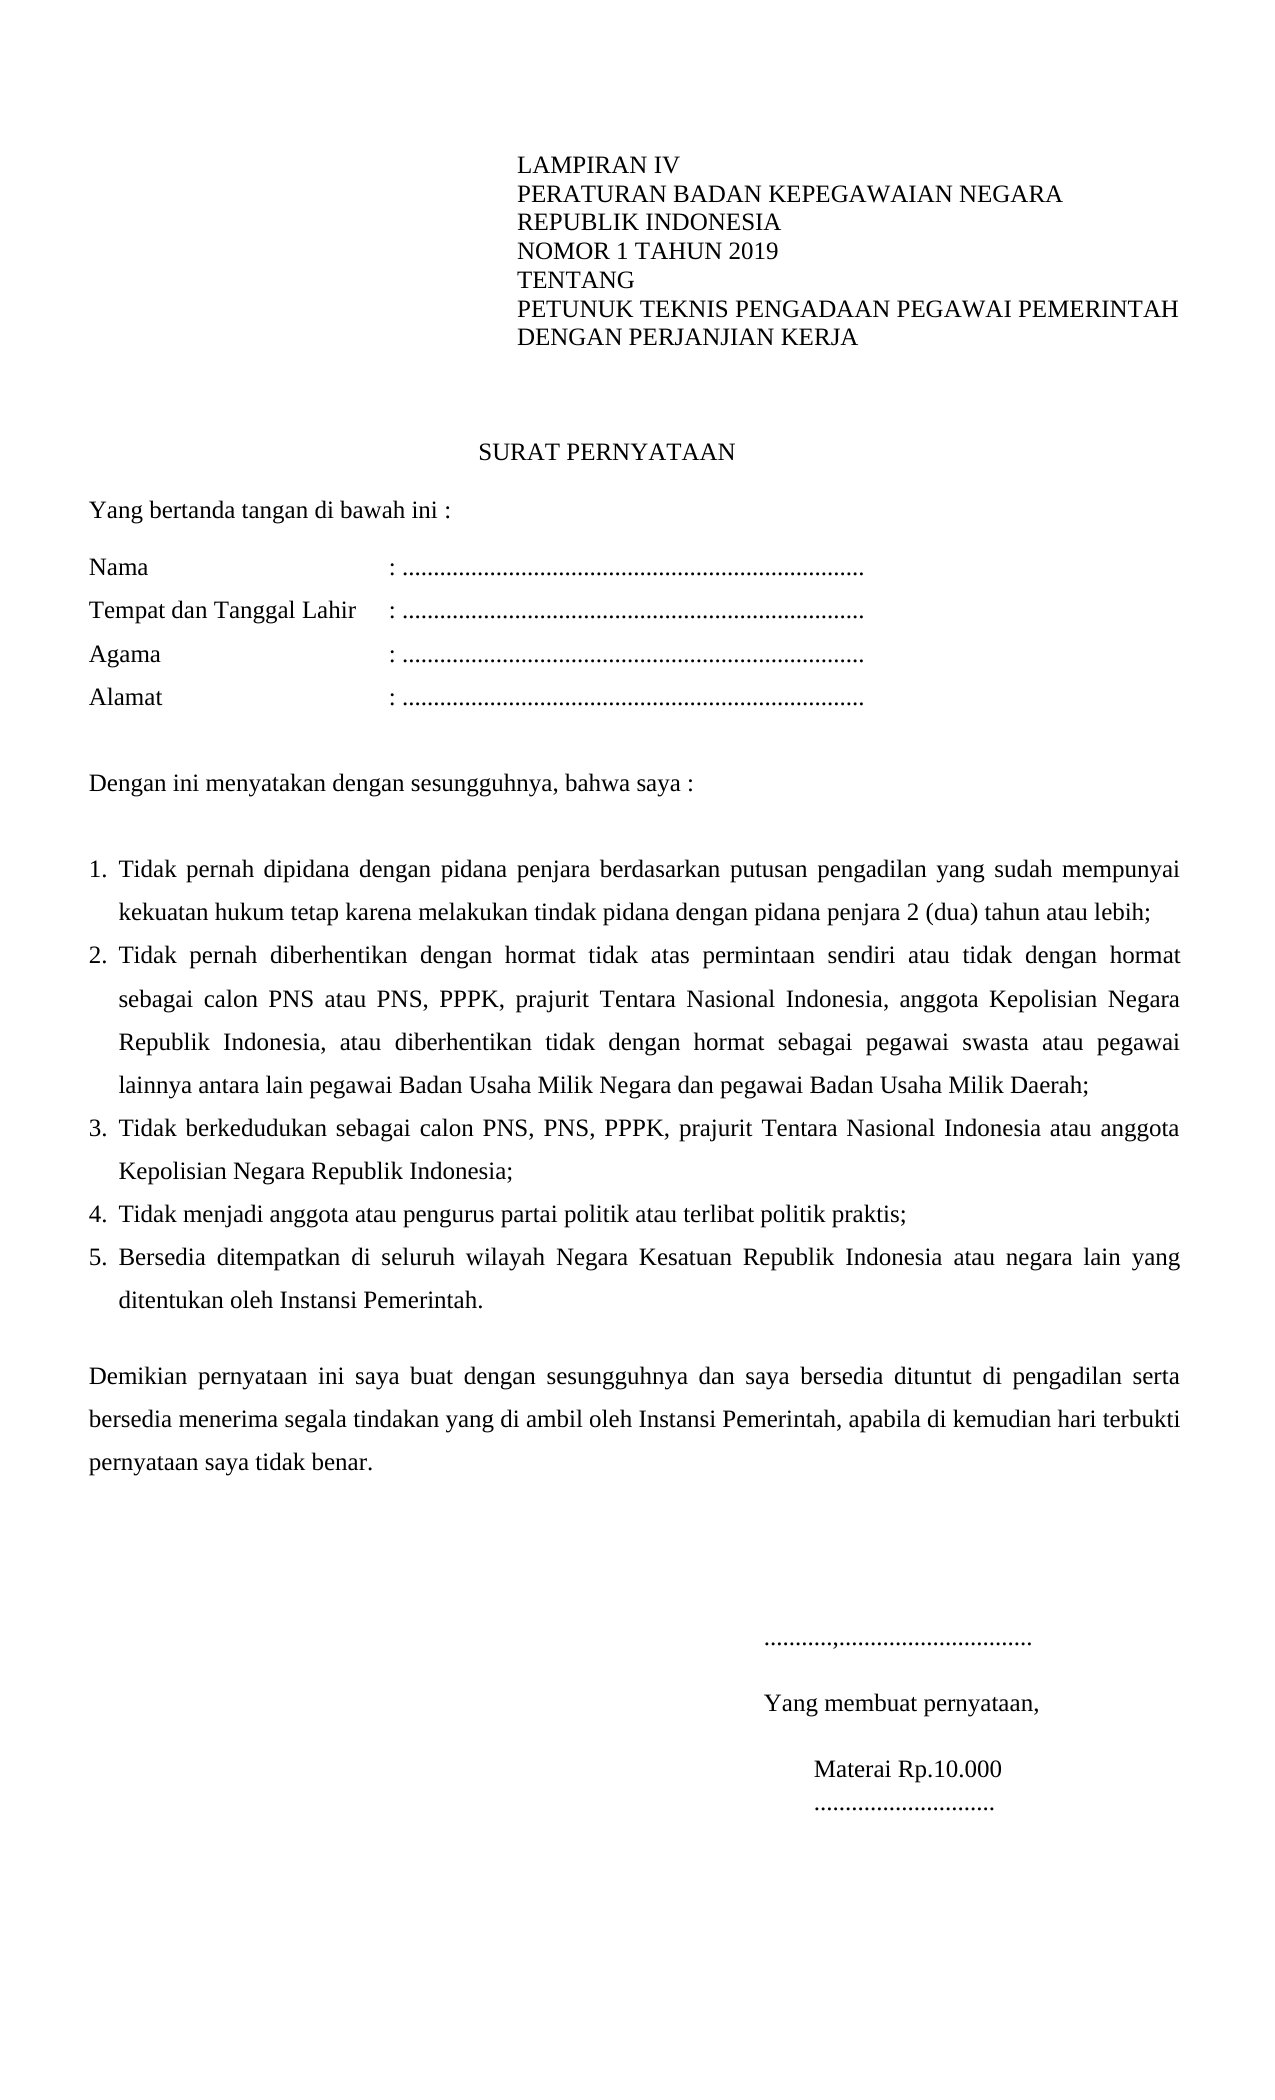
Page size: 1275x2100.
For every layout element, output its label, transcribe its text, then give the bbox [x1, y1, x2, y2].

text SURAT PERNYATAAN [89, 437, 1125, 466]
list Bersedia ditempatkan di seluruh wilayah Negara Kesatuan Republik Indonesia atau negara lain yang ditentukan oleh Instansi Pemerintah. [89, 1242, 1181, 1314]
text Nama : .......................................................................... [89, 552, 1125, 581]
text Yang bertanda tangan di bawah ini : [89, 495, 1125, 524]
text PETUNUK TEKNIS PENGADAAN PEGAWAI PEMERINTAH [517, 294, 1263, 322]
text ............................. [89, 1787, 1125, 1816]
list Tidak pernah dipidana dengan pidana penjara berdasarkan putusan pengadilan yang sudah mempunyai kekuatan hukum tetap karena melakukan tindak pidana dengan pidana penjara 2 (dua) tahun atau lebih; [89, 854, 1181, 926]
list Tidak berkedudukan sebagai calon PNS, PNS, PPPK, prajurit Tentara Nasional Indonesia atau anggota Kepolisian Negara Republik Indonesia; [89, 1113, 1181, 1185]
text Alamat : .......................................................................... [89, 682, 1125, 711]
text Agama : .......................................................................... [89, 639, 1125, 667]
text TENTANG [517, 265, 1263, 294]
list Tidak menjadi anggota atau pengurus partai politik atau terlibat politik praktis; [89, 1199, 1181, 1228]
text NOMOR 1 TAHUN 2019 [517, 236, 1263, 265]
text Tempat dan Tanggal Lahir : .......................................................................... [89, 596, 1125, 624]
text ...........,............................... [89, 1622, 1125, 1651]
text REPUBLIK INDONESIA [517, 207, 1263, 236]
text DENGAN PERJANJIAN KERJA [517, 322, 1263, 351]
text Demikian pernyataan ini saya buat dengan sesungguhnya dan saya bersedia dituntut di pengadilan serta bersedia menerima segala tindakan yang di ambil oleh Instansi Pemerintah, apabila di kemudian hari terbukti pernyataan saya tidak benar. [89, 1361, 1181, 1476]
text Yang membuat pernyataan, [89, 1688, 1125, 1717]
text LAMPIRAN IV [517, 150, 1263, 179]
text PERATURAN BADAN KEPEGAWAIAN NEGARA [517, 179, 1263, 207]
text Materai Rp.10.000 [89, 1754, 1125, 1782]
list Tidak pernah diberhentikan dengan hormat tidak atas permintaan sendiri atau tidak dengan hormat sebagai calon PNS atau PNS, PPPK, prajurit Tentara Nasional Indonesia, anggota Kepolisian Negara Republik Indonesia, atau diberhentikan tidak dengan hormat sebagai pegawai swasta atau pegawai lainnya antara lain pegawai Badan Usaha Milik Negara dan pegawai Badan Usaha Milik Daerah; [89, 941, 1181, 1099]
text Dengan ini menyatakan dengan sesungguhnya, bahwa saya : [89, 768, 1125, 797]
